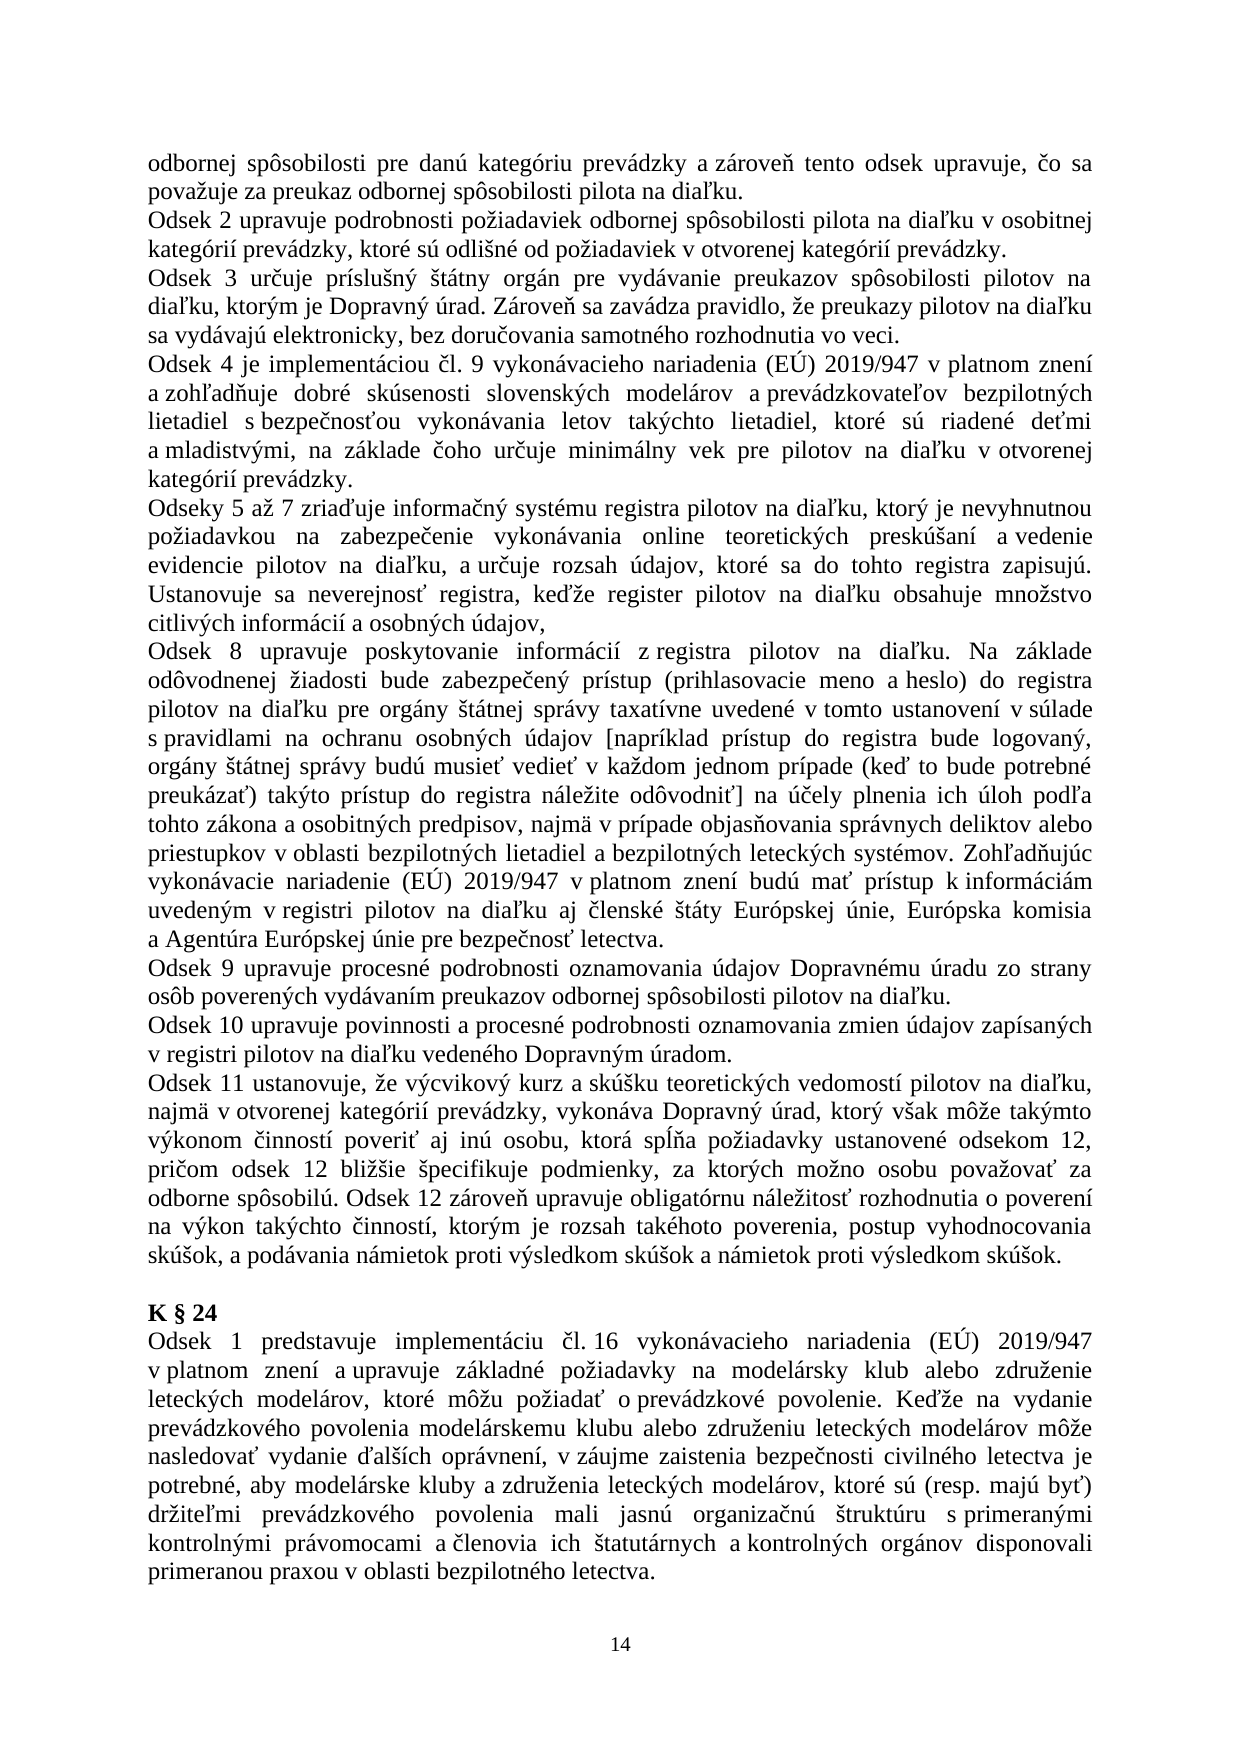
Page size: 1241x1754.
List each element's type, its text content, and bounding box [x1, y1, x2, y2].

text K § 24 [148, 1298, 1093, 1326]
text Odsek 11 ustanovuje, že výcvikový kurz a skúšku teoretických vedomostí pilotov na diaľku, najmä v otvorenej kategórií prevádzky, vykonáva Dopravný úrad, ktorý však môže takýmto výkonom činností poveriť aj inú osobu, ktorá spĺňa požiadavky ustanovené odsekom 12, pričom odsek 12 bližšie špecifikuje podmienky, za ktorých možno osobu považovať za odborne spôsobilú. Odsek 12 zároveň upravuje obligatórnu náležitosť rozhodnutia o poverení na výkon takýchto činností, ktorým je rozsah takéhoto poverenia, postup vyhodnocovania skúšok, a podávania námietok proti výsledkom skúšok a námietok proti výsledkom skúšok. [148, 1068, 1093, 1269]
text Odsek 4 je implementáciou čl. 9 vykonávacieho nariadenia (EÚ) 2019/947 v platnom znení a zohľadňuje dobré skúsenosti slovenských modelárov a prevádzkovateľov bezpilotných lietadiel s bezpečnosťou vykonávania letov takýchto lietadiel, ktoré sú riadené deťmi a mladistvými, na základe čoho určuje minimálny vek pre pilotov na diaľku v otvorenej kategórií prevádzky. [148, 349, 1093, 493]
text Odsek 10 upravuje povinnosti a procesné podrobnosti oznamovania zmien údajov zapísaných v registri pilotov na diaľku vedeného Dopravným úradom. [148, 1010, 1093, 1068]
text Odsek 3 určuje príslušný štátny orgán pre vydávanie preukazov spôsobilosti pilotov na diaľku, ktorým je Dopravný úrad. Zároveň sa zavádza pravidlo, že preukazy pilotov na diaľku sa vydávajú elektronicky, bez doručovania samotného rozhodnutia vo veci. [148, 263, 1093, 349]
text Odsek 2 upravuje podrobnosti požiadaviek odbornej spôsobilosti pilota na diaľku v osobitnej kategórií prevádzky, ktoré sú odlišné od požiadaviek v otvorenej kategórií prevádzky. [148, 205, 1093, 263]
text Odsek 1 predstavuje implementáciu čl. 16 vykonávacieho nariadenia (EÚ) 2019/947 v platnom znení a upravuje základné požiadavky na modelársky klub alebo združenie leteckých modelárov, ktoré môžu požiadať o prevádzkové povolenie. Keďže na vydanie prevádzkového povolenia modelárskemu klubu alebo združeniu leteckých modelárov môže nasledovať vydanie ďalších oprávnení, v záujme zaistenia bezpečnosti civilného letectva je potrebné, aby modelárske kluby a združenia leteckých modelárov, ktoré sú (resp. majú byť) držiteľmi prevádzkového povolenia mali jasnú organizačnú štruktúru s primeranými kontrolnými právomocami a členovia ich štatutárnych a kontrolných orgánov disponovali primeranou praxou v oblasti bezpilotného letectva. [148, 1326, 1093, 1585]
text Odsek 9 upravuje procesné podrobnosti oznamovania údajov Dopravnému úradu zo strany osôb poverených vydávaním preukazov odbornej spôsobilosti pilotov na diaľku. [148, 953, 1093, 1010]
text Odseky 5 až 7 zriaďuje informačný systému registra pilotov na diaľku, ktorý je nevyhnutnou požiadavkou na zabezpečenie vykonávania online teoretických preskúšaní a vedenie evidencie pilotov na diaľku, a určuje rozsah údajov, ktoré sa do tohto registra zapisujú. Ustanovuje sa neverejnosť registra, keďže register pilotov na diaľku obsahuje množstvo citlivých informácií a osobných údajov, [148, 493, 1093, 636]
text Odsek 8 upravuje poskytovanie informácií z registra pilotov na diaľku. Na základe odôvodnenej žiadosti bude zabezpečený prístup (prihlasovacie meno a heslo) do registra pilotov na diaľku pre orgány štátnej správy taxatívne uvedené v tomto ustanovení v súlade s pravidlami na ochranu osobných údajov [napríklad prístup do registra bude logovaný, orgány štátnej správy budú musieť vedieť v každom jednom prípade (keď to bude potrebné preukázať) takýto prístup do registra náležite odôvodniť] na účely plnenia ich úloh podľa tohto zákona a osobitných predpisov, najmä v prípade objasňovania správnych deliktov alebo priestupkov v oblasti bezpilotných lietadiel a bezpilotných leteckých systémov. Zohľadňujúc vykonávacie nariadenie (EÚ) 2019/947 v platnom znení budú mať prístup k informáciám uvedeným v registri pilotov na diaľku aj členské štáty Európskej únie, Európska komisia a Agentúra Európskej únie pre bezpečnosť letectva. [148, 636, 1093, 953]
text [148, 148, 1093, 205]
